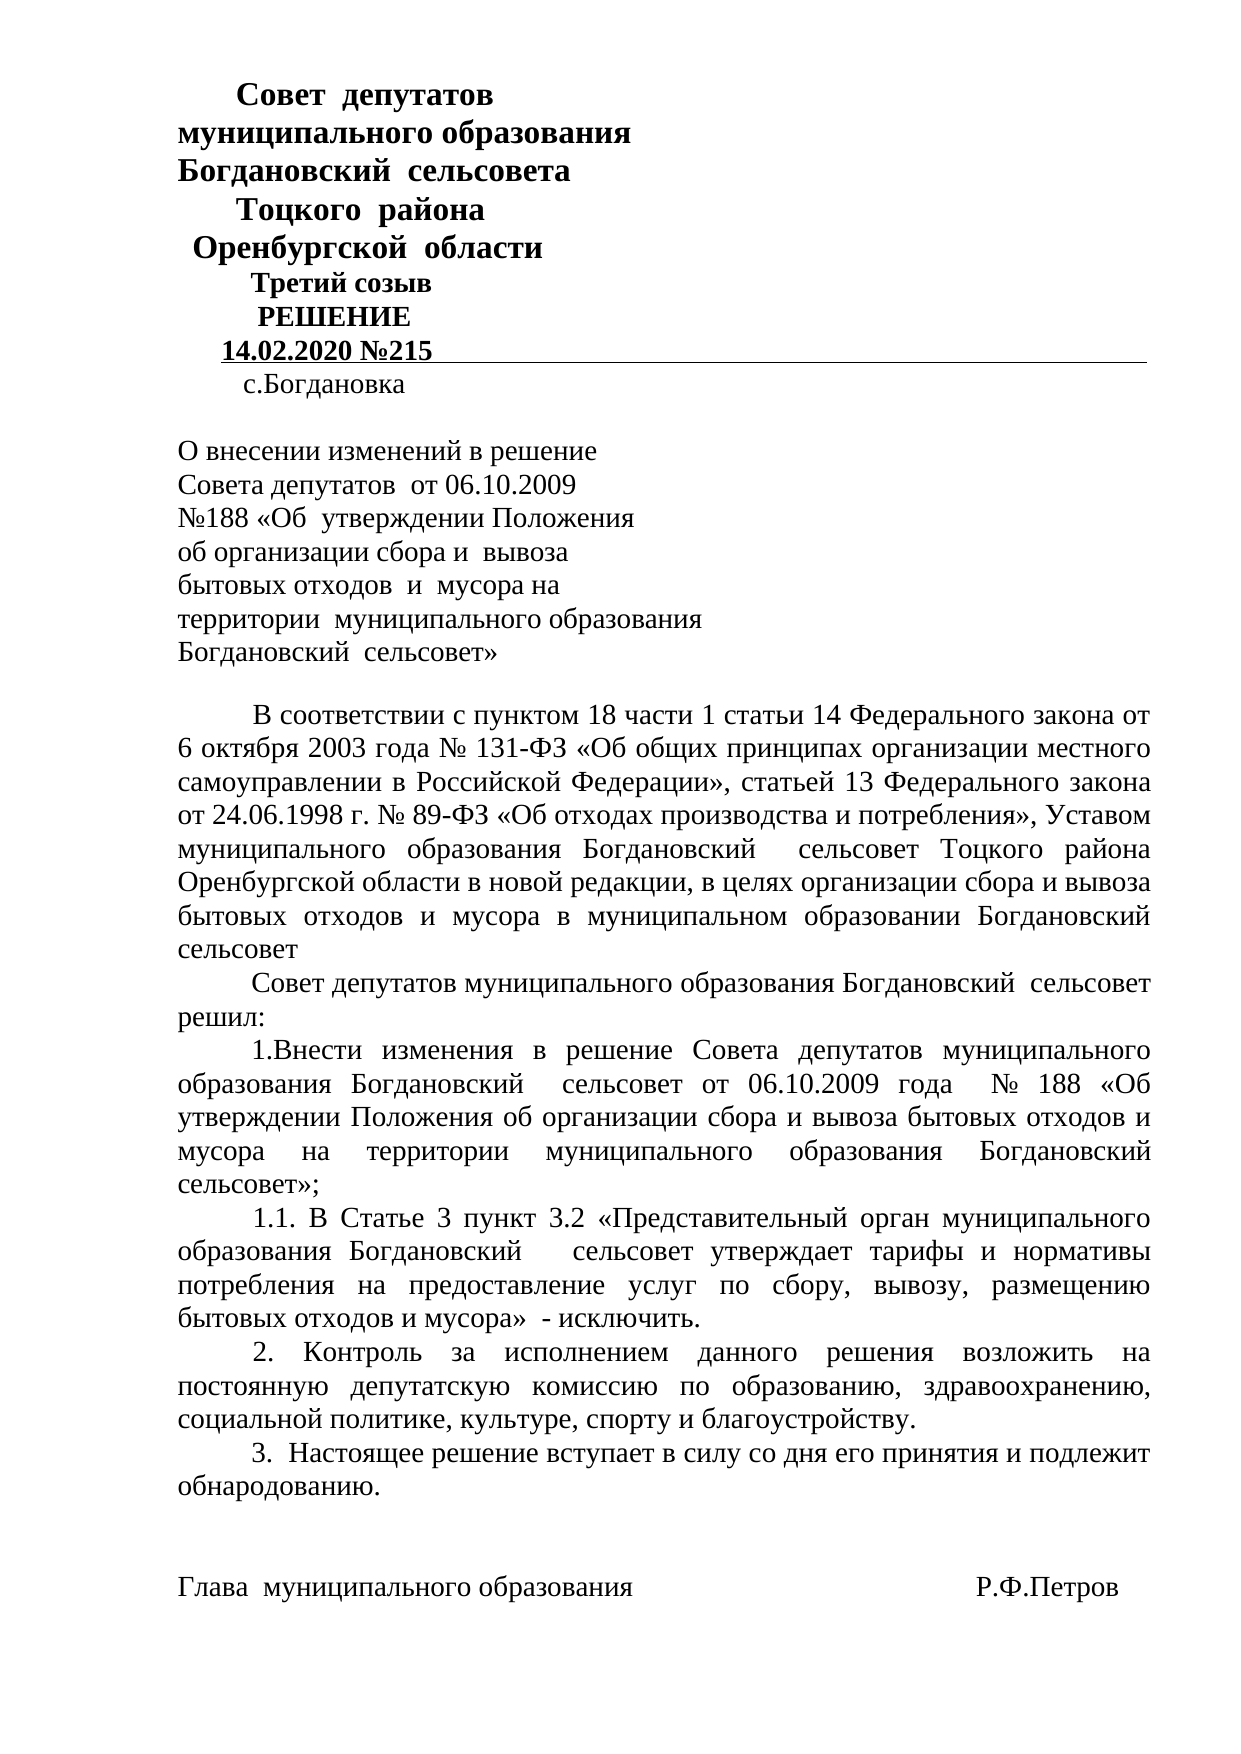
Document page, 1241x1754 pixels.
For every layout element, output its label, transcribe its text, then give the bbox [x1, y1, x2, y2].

text с.Богдановка [177, 366, 1152, 400]
text Богдановский сельсовет» [177, 634, 1152, 668]
text Совет депутатов муниципального образования Богдановский сельсовет решил: [177, 965, 1152, 1032]
text бытовых отходов и мусора на [177, 567, 1152, 601]
text Глава муниципального образования Р.Ф.Петров [177, 1569, 1152, 1602]
text РЕШЕНИЕ [177, 299, 1152, 333]
text Совета депутатов от 06.10.2009 [177, 467, 1152, 500]
text №188 «Об утверждении Положения [177, 500, 1152, 534]
text 3. Настоящее решение вступает в силу со дня его принятия и подлежит обнародованию. [177, 1435, 1152, 1502]
text В соответствии с пунктом 18 части 1 статьи 14 Федерального закона от 6 октября 2003 года № 131-ФЗ «Об общих принципах организации местного самоуправлении в Российской Федерации», статьей 13 Федерального закона от 24.06.1998 г. № 89-ФЗ «Об отходах производства и потребления», Уставом муниципального образования Богдановский сельсовет Тоцкого района Оренбургской области в новой редакции, в целях организации сбора и вывоза бытовых отходов и мусора в муниципальном образовании Богдановский сельсовет [177, 697, 1152, 965]
subtitle 14.02.2020 №215 [177, 333, 1152, 366]
text муниципального образования [177, 112, 1152, 151]
text территории муниципального образования [177, 601, 1152, 634]
text 1.Внести изменения в решение Совета депутатов муниципального образования Богдановский сельсовет от 06.10.2009 года № 188 «Об утверждении Положения об организации сбора и вывоза бытовых отходов и мусора на территории муниципального образования Богдановский сельсовет»; [177, 1032, 1152, 1200]
text 1.1. В Статье 3 пункт 3.2 «Представительный орган муниципального образования Богдановский сельсовет утверждает тарифы и нормативы потребления на предоставление услуг по сбору, вывозу, размещению бытовых отходов и мусора» - исключить. [177, 1200, 1152, 1334]
text Третий созыв [192, 266, 1152, 299]
text Тоцкого района [177, 189, 1152, 227]
text 2. Контроль за исполнением данного решения возложить на постоянную депутатскую комиссию по образованию, здравоохранению, социальной политике, культуре, спорту и благоустройству. [177, 1334, 1152, 1435]
text об организации сбора и вывоза [177, 534, 1152, 567]
text Оренбургской области [192, 227, 1152, 266]
text Богдановский сельсовета [177, 151, 1152, 189]
text О внесении изменений в решение [177, 433, 1152, 467]
text Совет депутатов [177, 74, 1152, 112]
